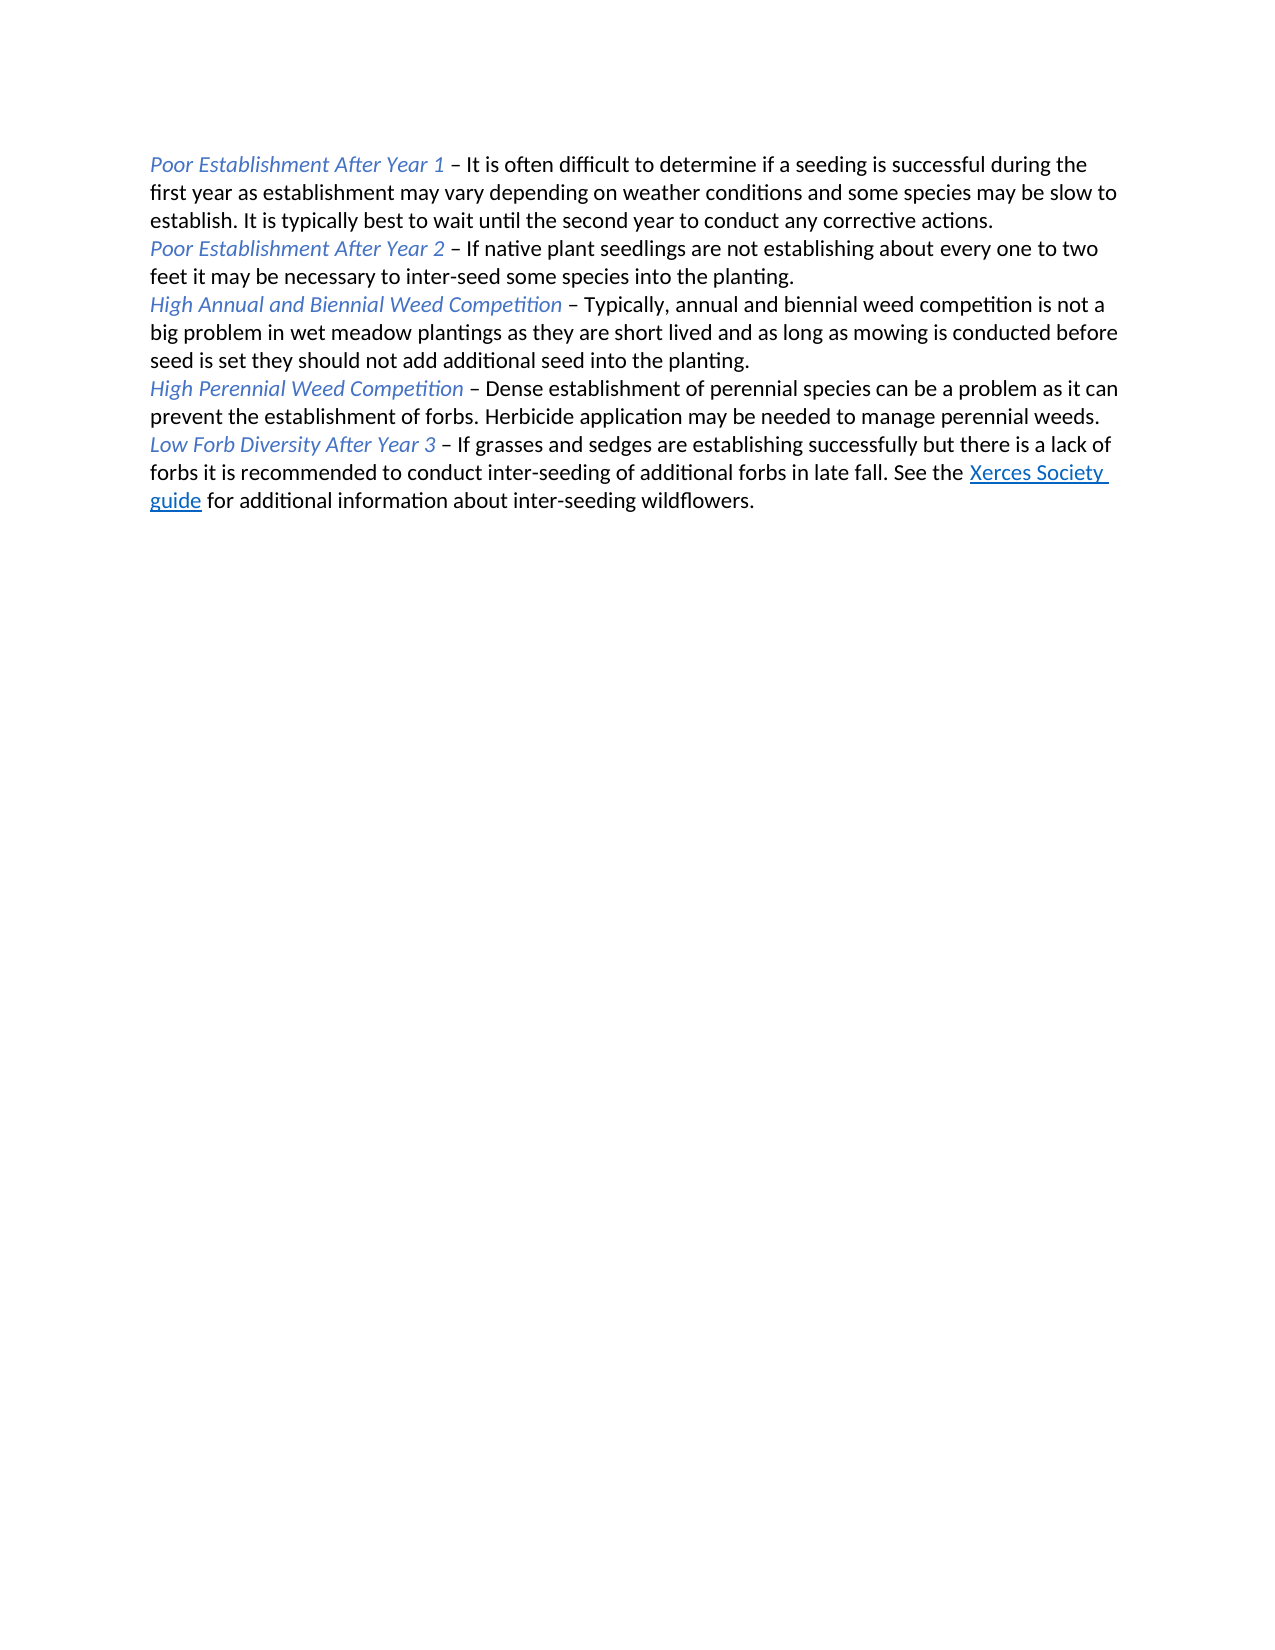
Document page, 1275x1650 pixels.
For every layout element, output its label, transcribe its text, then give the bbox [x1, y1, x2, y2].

text High Annual and Biennial Weed Competition – Typically, annual and biennial weed competition is not a big problem in wet meadow plantings as they are short lived and as long as mowing is conducted before seed is set they should not add additional seed into the planting. [150, 290, 1125, 374]
text Low Forb Diversity After Year 3 – If grasses and sedges are establishing successfully but there is a lack of forbs it is recommended to conduct inter-seeding of additional forbs in late fall. See the Xerces Society guide for additional information about inter-seeding wildflowers. [150, 430, 1125, 514]
text Poor Establishment After Year 2 – If native plant seedlings are not establishing about every one to two feet it may be necessary to inter-seed some species into the planting. [150, 234, 1125, 290]
text High Perennial Weed Competition – Dense establishment of perennial species can be a problem as it can prevent the establishment of forbs. Herbicide application may be needed to manage perennial weeds. [150, 374, 1125, 430]
text Poor Establishment After Year 1 – It is often difficult to determine if a seeding is successful during the first year as establishment may vary depending on weather conditions and some species may be slow to establish. It is typically best to wait until the second year to conduct any corrective actions. [150, 150, 1125, 234]
